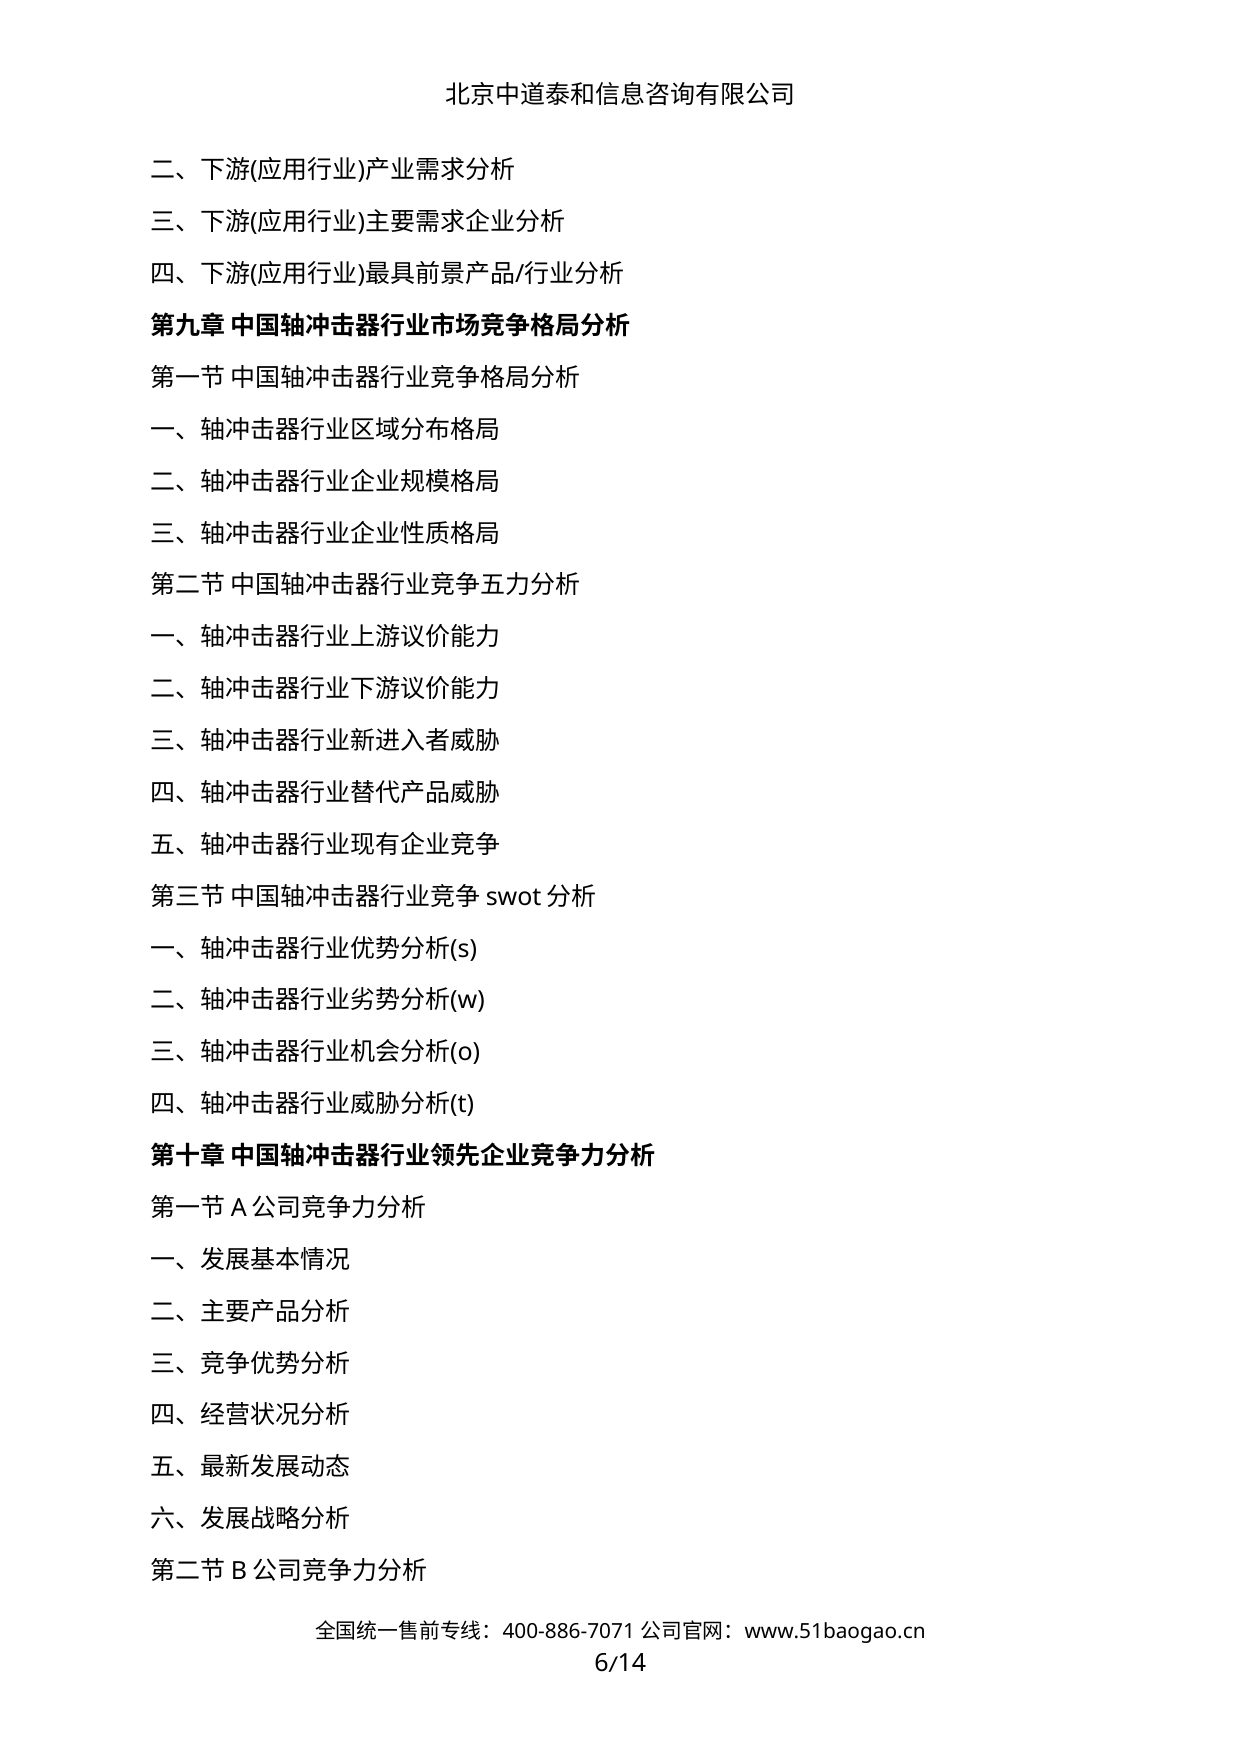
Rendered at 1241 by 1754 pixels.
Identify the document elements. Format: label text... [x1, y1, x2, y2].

text 三、轴冲击器行业企业性质格局 [150, 513, 1090, 549]
text 第二节 中国轴冲击器行业竞争五力分析 [150, 565, 1090, 601]
text 五、轴冲击器行业现有企业竞争 [150, 824, 1090, 861]
text 六、发展战略分析 [150, 1499, 1090, 1535]
text 一、发展基本情况 [150, 1239, 1090, 1276]
text 二、轴冲击器行业下游议价能力 [150, 669, 1090, 705]
text 一、轴冲击器行业上游议价能力 [150, 617, 1090, 653]
text 第二节 B公司竞争力分析 [150, 1551, 1090, 1587]
text 四、下游(应用行业)最具前景产品/行业分析 [150, 254, 1090, 290]
text 四、轴冲击器行业威胁分析(t) [150, 1084, 1090, 1120]
text 五、最新发展动态 [150, 1447, 1090, 1483]
text 三、轴冲击器行业新进入者威胁 [150, 721, 1090, 757]
text 三、轴冲击器行业机会分析(o) [150, 1032, 1090, 1068]
text 第一节 中国轴冲击器行业竞争格局分析 [150, 357, 1090, 394]
text 一、轴冲击器行业优势分析(s) [150, 928, 1090, 964]
text 三、竞争优势分析 [150, 1343, 1090, 1379]
text 二、主要产品分析 [150, 1291, 1090, 1327]
text 四、轴冲击器行业替代产品威胁 [150, 772, 1090, 809]
text 一、轴冲击器行业区域分布格局 [150, 409, 1090, 446]
text 第三节 中国轴冲击器行业竞争swot分析 [150, 876, 1090, 912]
text 第十章 中国轴冲击器行业领先企业竞争力分析 [150, 1136, 1090, 1172]
text 二、下游(应用行业)产业需求分析 [150, 150, 1090, 186]
text 第九章 中国轴冲击器行业市场竞争格局分析 [150, 306, 1090, 342]
text 四、经营状况分析 [150, 1395, 1090, 1431]
text 三、下游(应用行业)主要需求企业分析 [150, 202, 1090, 238]
text 二、轴冲击器行业企业规模格局 [150, 461, 1090, 497]
text 二、轴冲击器行业劣势分析(w) [150, 980, 1090, 1016]
text 第一节 A公司竞争力分析 [150, 1187, 1090, 1224]
